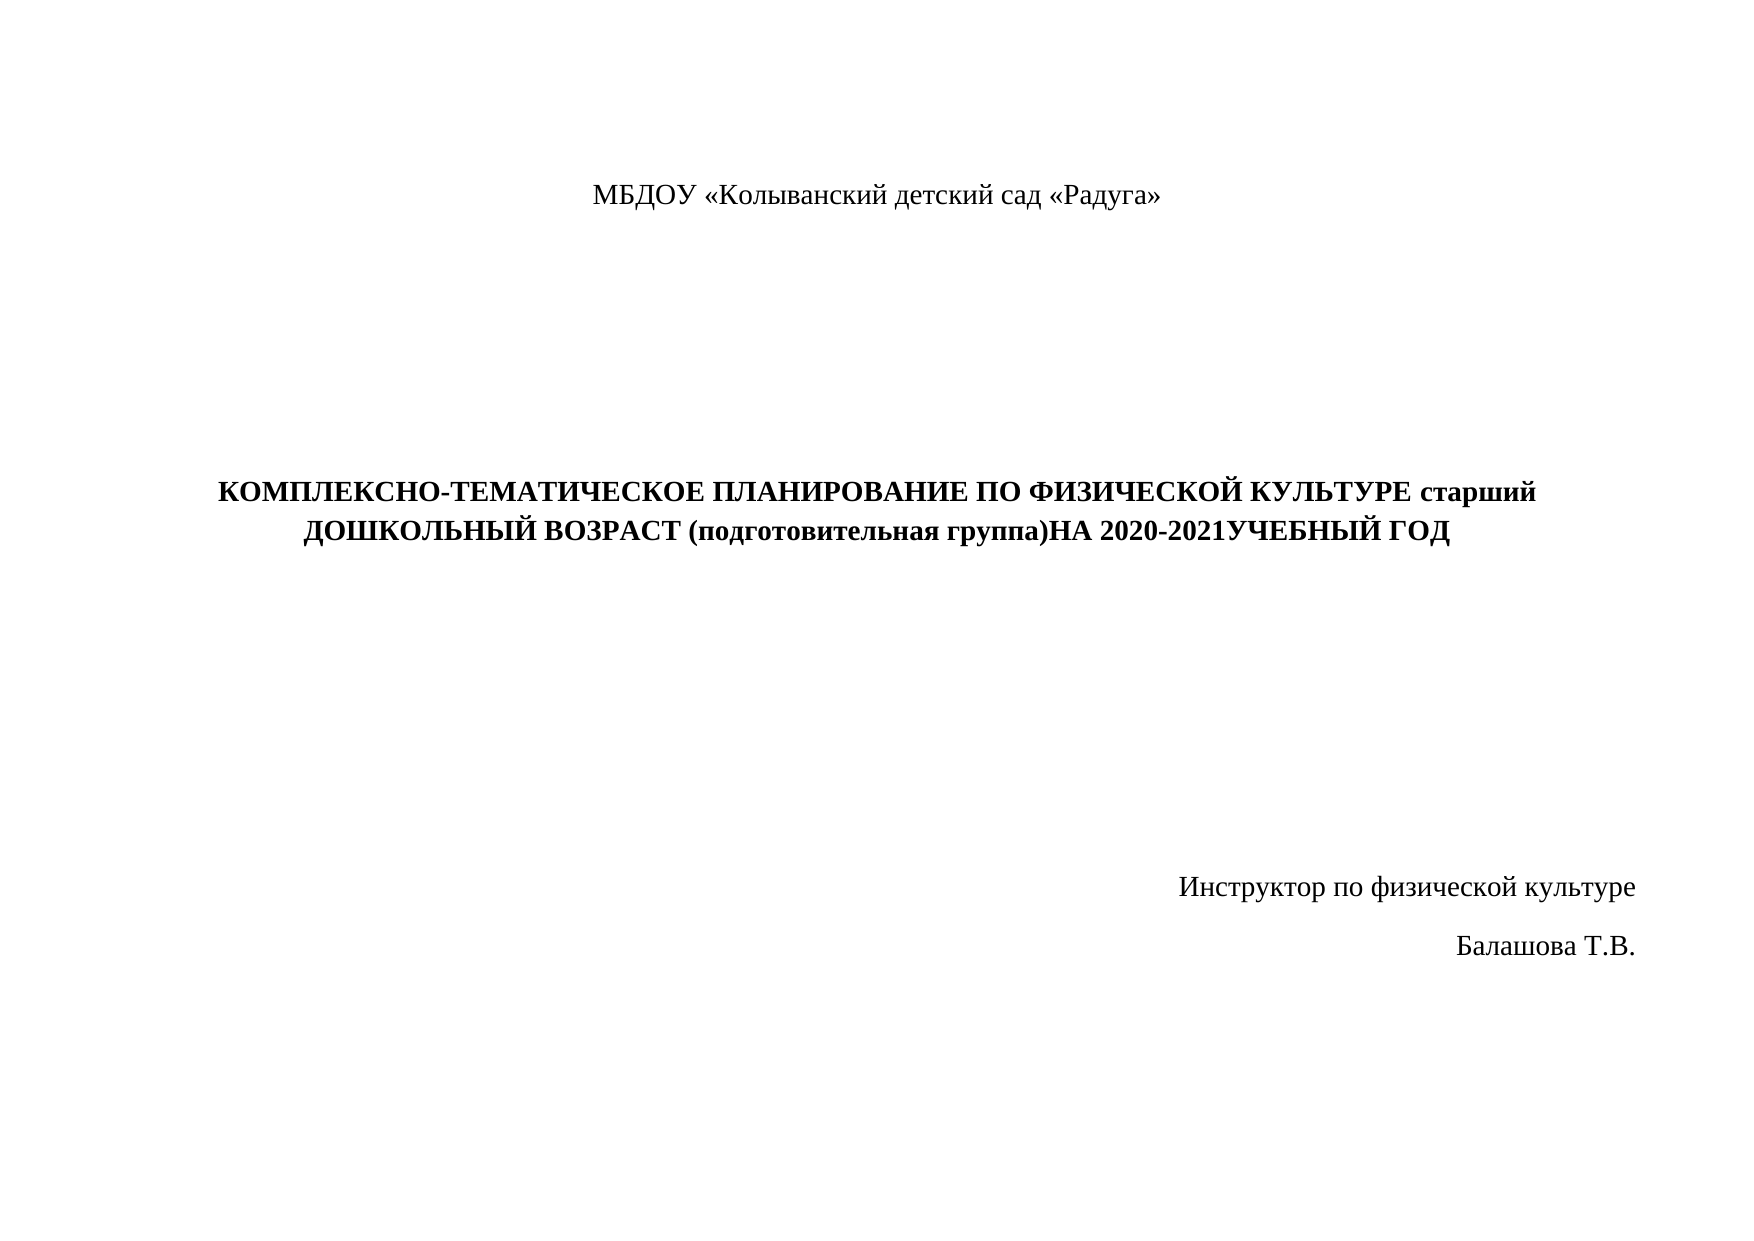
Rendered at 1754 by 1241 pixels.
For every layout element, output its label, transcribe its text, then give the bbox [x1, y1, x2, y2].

text Балашова Т.В. [118, 928, 1636, 962]
text КОМПЛЕКСНО-ТЕМАТИЧЕСКОЕ ПЛАНИРОВАНИЕ ПО ФИЗИЧЕСКОЙ КУЛЬТУРЕ старший ДОШКОЛЬНЫЙ ВОЗРАСТ (подготовительная группа)НА 2020-2021УЧЕБНЫЙ ГОД [118, 474, 1636, 546]
text МБДОУ «Колыванский детский сад «Радуга» [118, 177, 1636, 211]
text Инструктор по физической культуре [118, 869, 1636, 902]
